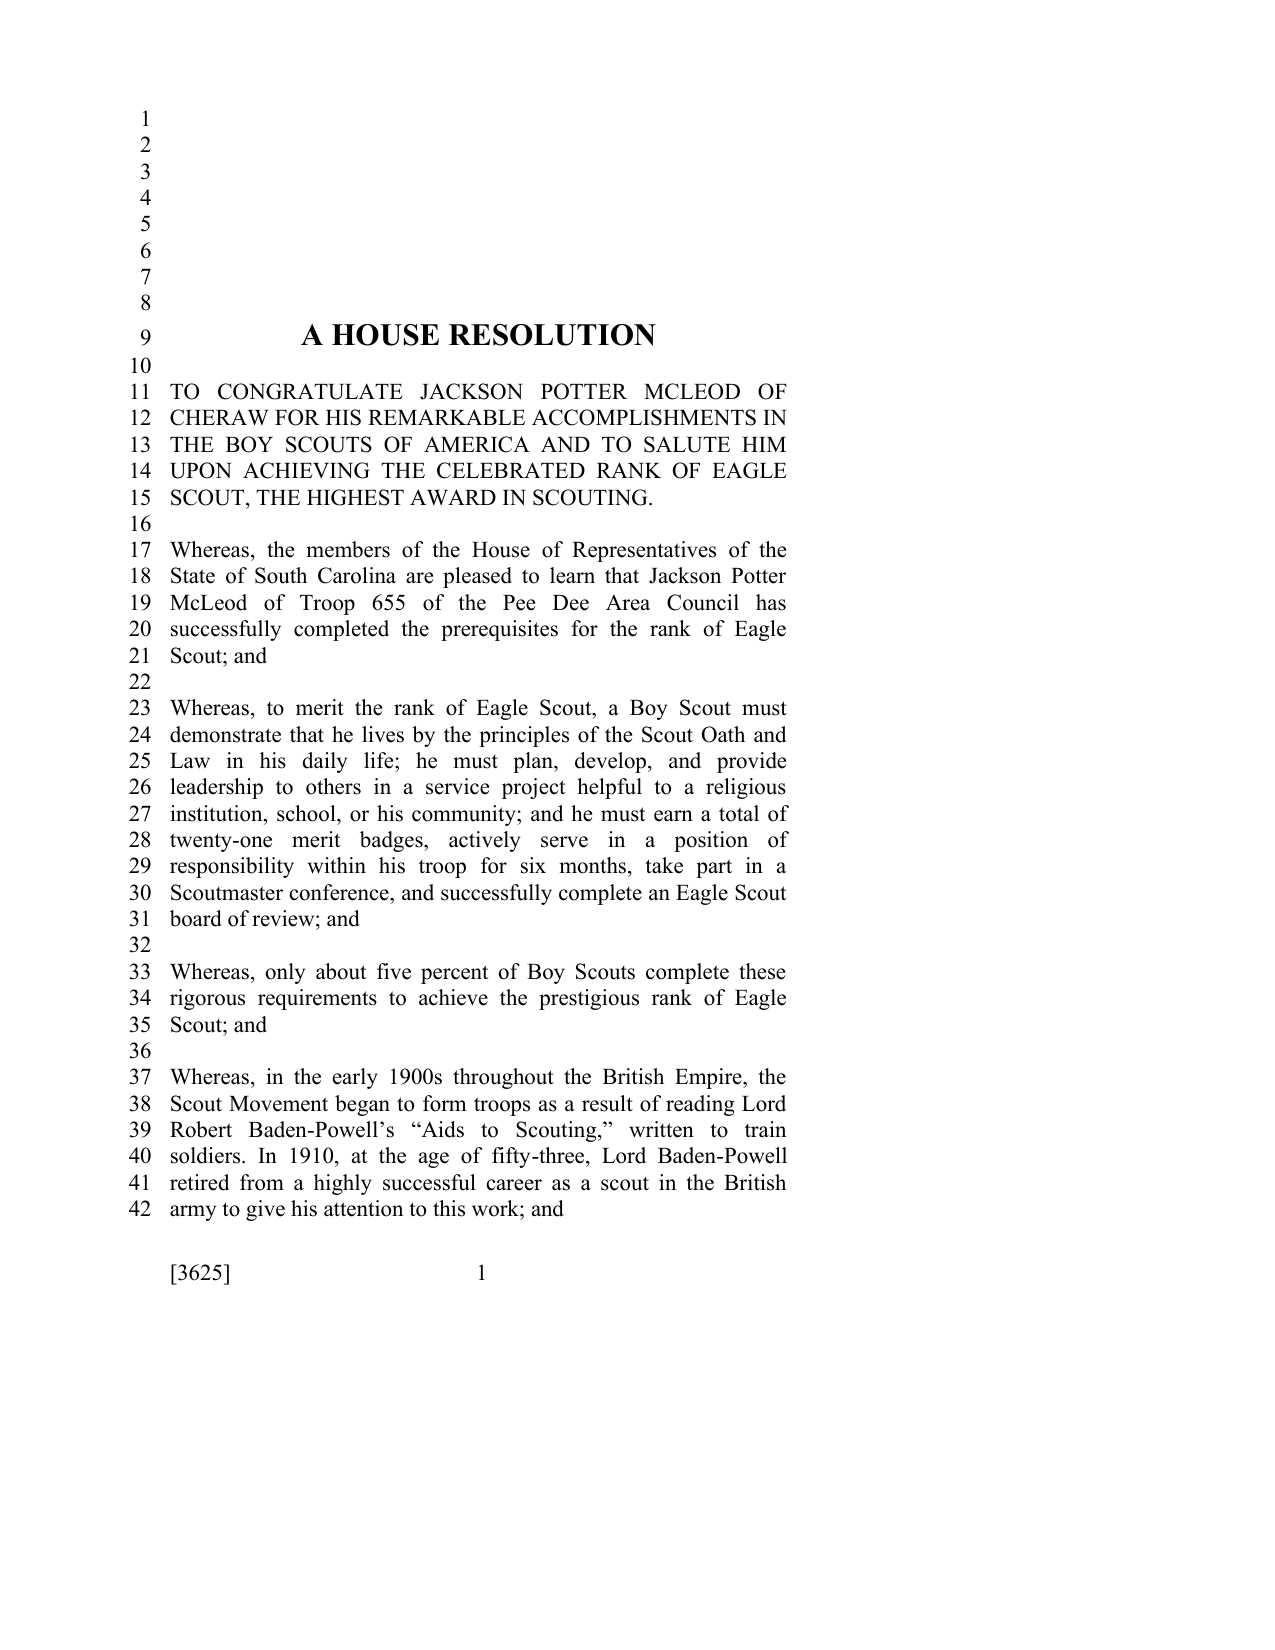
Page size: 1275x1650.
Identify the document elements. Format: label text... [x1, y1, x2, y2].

text Whereas, only about five percent of Boy Scouts complete these rigorous requirements to achieve the prestigious rank of Eagle Scout; and [169, 958, 787, 1037]
text A HOUSE RESOLUTION [169, 316, 787, 352]
text Whereas, to merit the rank of Eagle Scout, a Boy Scout must demonstrate that he lives by the principles of the Scout Oath and Law in his daily life; he must plan, develop, and provide leadership to others in a service project helpful to a religious institution, school, or his community; and he must earn a total of twenty-one merit badges, actively serve in a position of responsibility within his troop for six months, take part in a Scoutmaster conference, and successfully complete an Eagle Scout board of review; and [169, 694, 787, 932]
text Whereas, in the early 1900s throughout the British Empire, the Scout Movement began to form troops as a result of reading Lord Robert Baden-Powell’s “Aids to Scouting,” written to train soldiers. In 1910, at the age of fifty-three, Lord Baden-Powell retired from a highly successful career as a scout in the British army to give his attention to this work; and [169, 1063, 787, 1221]
text Whereas, the members of the House of Representatives of the State of South Carolina are pleased to learn that Jackson Potter McLeod of Troop 655 of the Pee Dee Area Council has successfully completed the prerequisites for the rank of Eagle Scout; and [169, 536, 787, 668]
text TO CONGRATULATE JACKSON POTTER MCLEOD OF CHERAW FOR HIS REMARKABLE ACCOMPLISHMENTS IN THE BOY SCOUTS OF AMERICA AND TO SALUTE HIM UPON ACHIEVING THE CELEBRATED RANK OF EAGLE SCOUT, THE HIGHEST AWARD IN SCOUTING. [169, 378, 787, 510]
